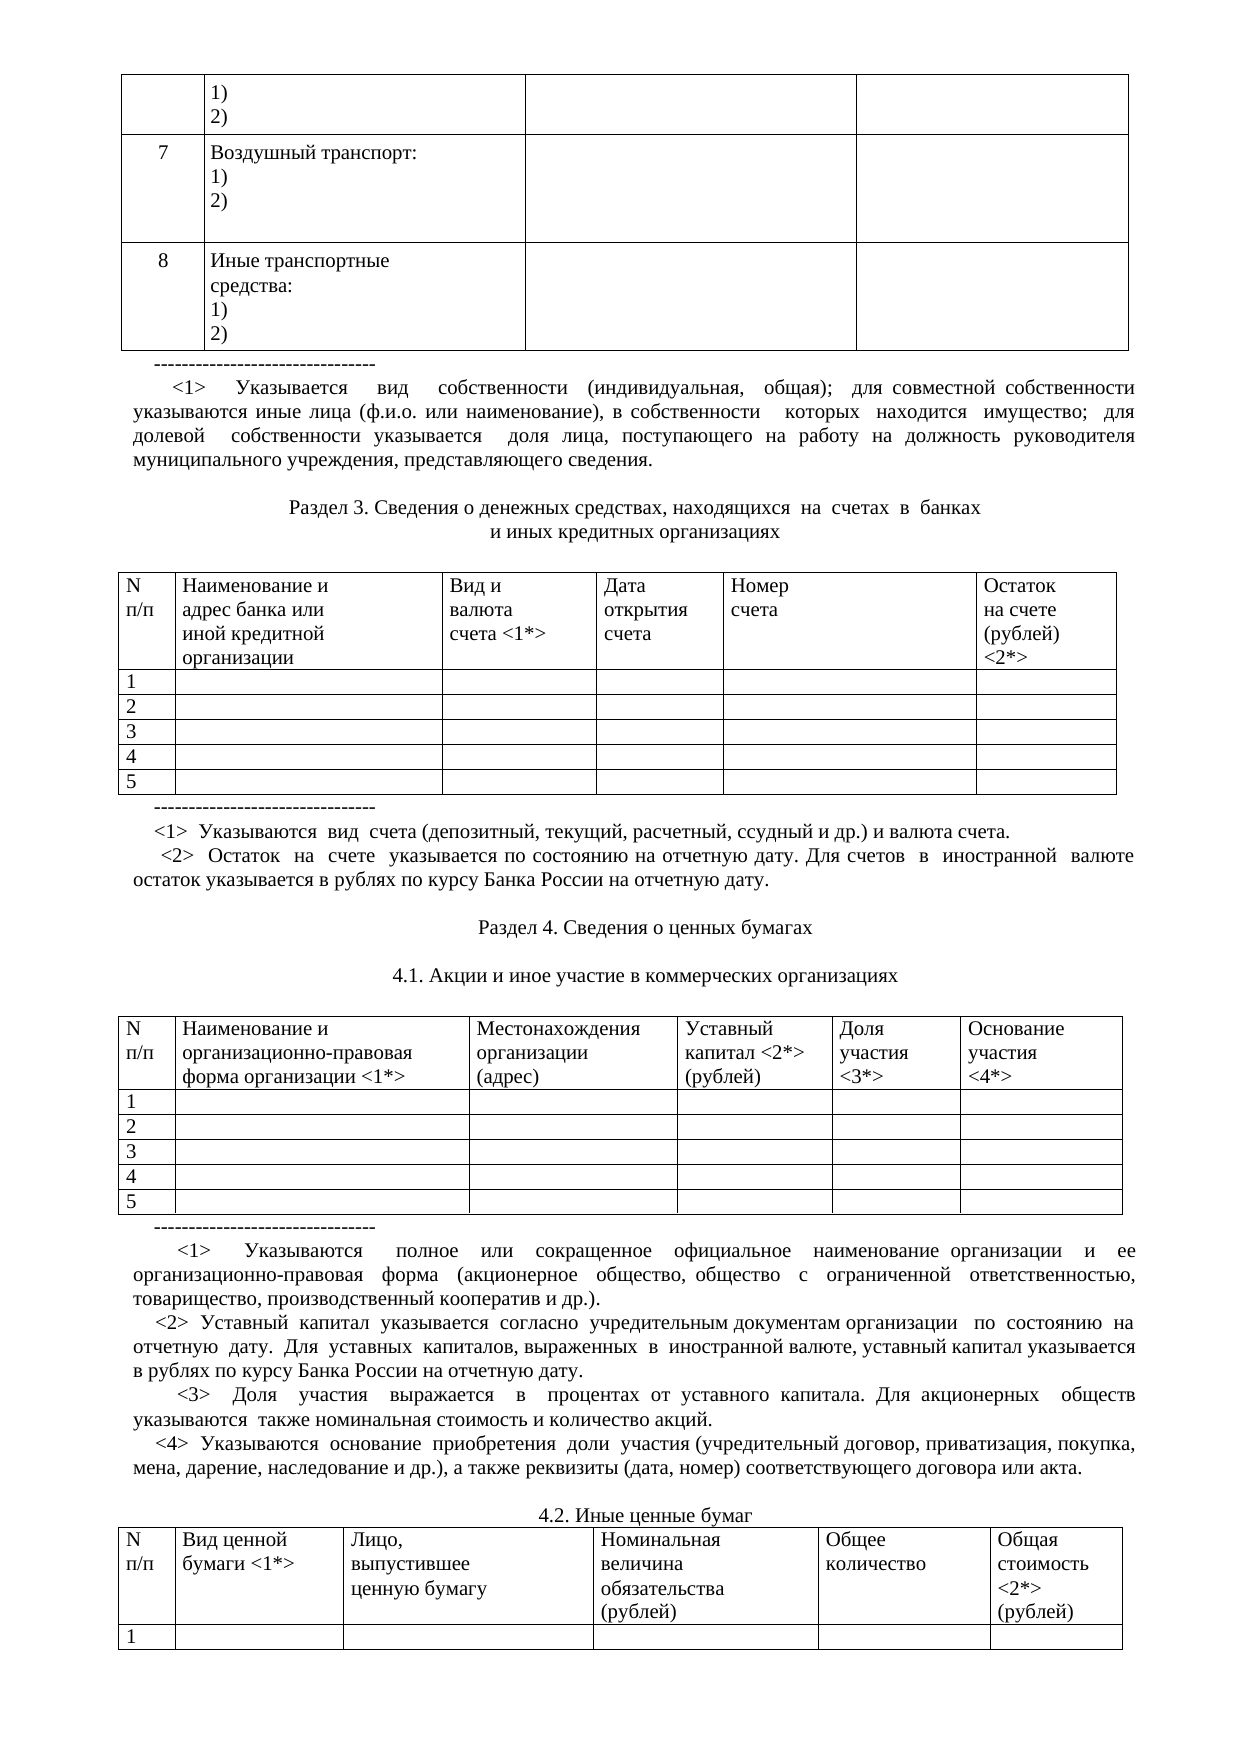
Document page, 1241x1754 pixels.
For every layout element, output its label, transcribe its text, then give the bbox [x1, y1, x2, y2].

table_cell [961, 1165, 1122, 1188]
table_cell Иные транспортные средства: 1) 2) [205, 243, 525, 350]
text Раздел 3. Сведения о денежных средствах, находящихся на счетах в банках [133, 495, 1137, 519]
table_cell [857, 135, 1128, 242]
table_cell [443, 720, 596, 744]
table_header Доля участия <3*> [833, 1017, 960, 1088]
table_cell [443, 670, 596, 694]
table_cell [833, 1140, 960, 1163]
table_cell [977, 745, 1116, 769]
table_cell [597, 745, 723, 769]
table_cell [597, 670, 723, 694]
table_cell [724, 670, 976, 694]
table_cell 6 [122, 75, 204, 134]
table_cell [678, 1140, 832, 1163]
table_cell 4 [119, 745, 175, 769]
table_cell [977, 770, 1116, 794]
table_cell [594, 1625, 818, 1648]
table_cell [991, 1625, 1122, 1648]
table_header Общее количество [819, 1528, 990, 1623]
table_header Остаток на счете (рублей) <2*> [977, 573, 1116, 669]
table_cell [597, 695, 723, 719]
table_cell 1 [119, 1090, 175, 1113]
table_cell [724, 745, 976, 769]
table_header Наименование и адрес банка или иной кредитной организации [176, 573, 442, 669]
text -------------------------------- [133, 1214, 1137, 1238]
table_cell [961, 1115, 1122, 1138]
table_cell [470, 1090, 677, 1113]
table_cell [833, 1090, 960, 1113]
table_cell [470, 1115, 677, 1138]
table_header Наименование и организационно-правовая форма организации <1*> [176, 1017, 469, 1088]
table_header Вид и валюта счета <1*> [443, 573, 596, 669]
table_cell [597, 720, 723, 744]
text -------------------------------- [133, 794, 1137, 818]
table_cell [678, 1115, 832, 1138]
table_cell [961, 1140, 1122, 1163]
table_cell [176, 745, 442, 769]
table_header Уставный капитал <2*> (рублей) [678, 1017, 832, 1088]
table_header Основание участия <4*> [961, 1017, 1122, 1088]
table_cell [819, 1625, 990, 1648]
text <1> Указываются полное или сокращенное официальное наименование организации и ее организационно-правовая форма (акционерное общество, общество с ограниченной ответственностью, товарищество, производственный кооператив и др.). [133, 1238, 1137, 1310]
table_cell [857, 243, 1128, 350]
table_cell [176, 695, 442, 719]
table_cell [176, 770, 442, 794]
table_cell [176, 1165, 469, 1188]
text Раздел 4. Сведения о ценных бумагах [133, 915, 1137, 939]
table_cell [205, 75, 525, 134]
table_cell 1 [119, 670, 175, 694]
table_cell [176, 720, 442, 744]
table_header Номер счета [724, 573, 976, 669]
table_cell 2 [119, 695, 175, 719]
table_header Дата открытия счета [597, 573, 723, 669]
table_cell [526, 75, 856, 134]
table_cell [176, 1090, 469, 1113]
table_header Общая стоимость <2*> (рублей) [991, 1528, 1122, 1623]
table_cell [443, 695, 596, 719]
table_cell Воздушный транспорт: 1) 2) [205, 135, 525, 242]
table_cell [176, 1190, 469, 1213]
table_header N п/п [119, 573, 175, 669]
table_cell [443, 770, 596, 794]
text и иных кредитных организациях [133, 519, 1137, 543]
table_header N п/п [119, 1528, 175, 1623]
table_cell [597, 770, 723, 794]
table_cell [833, 1115, 960, 1138]
table_cell [176, 1115, 469, 1138]
text <2> Остаток на счете указывается по состоянию на отчетную дату. Для счетов в иностранной валюте остаток указывается в рублях по курсу Банка России на отчетную дату. [133, 843, 1137, 891]
text <2> Уставный капитал указывается согласно учредительным документам организации по состоянию на отчетную дату. Для уставных капиталов, выраженных в иностранной валюте, уставный капитал указывается в рублях по курсу Банка России на отчетную дату. [133, 1310, 1137, 1382]
text <1> Указываются вид счета (депозитный, текущий, расчетный, ссудный и др.) и валюта счета. [133, 818, 1137, 843]
table_cell [977, 720, 1116, 744]
table_cell [977, 670, 1116, 694]
table_cell 5 [119, 770, 175, 794]
table_cell [961, 1090, 1122, 1113]
text 4.2. Иные ценные бумаг [133, 1503, 1137, 1527]
text <1> Указывается вид собственности (индивидуальная, общая); для совместной собственности указываются иные лица (ф.и.о. или наименование), в собственности которых находится имущество; для долевой собственности указывается доля лица, поступающего на работу на должность руководителя муниципального учреждения, представляющего сведения. [133, 375, 1137, 471]
table_cell [470, 1190, 677, 1213]
text <3> Доля участия выражается в процентах от уставного капитала. Для акционерных обществ указываются также номинальная стоимость и количество акций. [133, 1382, 1137, 1431]
table_cell [344, 1625, 593, 1648]
table_cell [724, 695, 976, 719]
table_cell [176, 1625, 343, 1648]
table_cell 8 [122, 243, 204, 350]
table_cell 3 [119, 1140, 175, 1163]
text 4.1. Акции и иное участие в коммерческих организациях [133, 963, 1137, 987]
table_cell 1 [119, 1625, 175, 1648]
table_header Лицо, выпустившее ценную бумагу [344, 1528, 593, 1623]
table_cell [724, 770, 976, 794]
table_cell 2 [119, 1115, 175, 1138]
table_header Местонахождения организации (адрес) [470, 1017, 677, 1088]
table_cell [724, 720, 976, 744]
table_cell [833, 1190, 960, 1213]
table_cell 4 [119, 1165, 175, 1188]
table_cell [470, 1140, 677, 1163]
text <4> Указываются основание приобретения доли участия (учредительный договор, приватизация, покупка, мена, дарение, наследование и др.), а также реквизиты (дата, номер) соответствующего договора или акта. [133, 1431, 1137, 1479]
table_cell [443, 745, 596, 769]
table_cell [833, 1165, 960, 1188]
table_header Номинальная величина обязательства (рублей) [594, 1528, 818, 1623]
table_cell 5 [119, 1190, 175, 1213]
table_cell [678, 1190, 832, 1213]
table_cell [857, 75, 1128, 134]
table_cell 3 [119, 720, 175, 744]
table_cell [977, 695, 1116, 719]
table_cell [678, 1165, 832, 1188]
table_cell 7 [122, 135, 204, 242]
table_cell [526, 243, 856, 350]
table_cell [961, 1190, 1122, 1213]
table_cell [526, 135, 856, 242]
text -------------------------------- [133, 351, 1137, 375]
table_cell [176, 1140, 469, 1163]
table_cell [470, 1165, 677, 1188]
table_header Вид ценной бумаги <1*> [176, 1528, 343, 1623]
table_cell [678, 1090, 832, 1113]
table_cell [176, 670, 442, 694]
table_header N п/п [119, 1017, 175, 1088]
